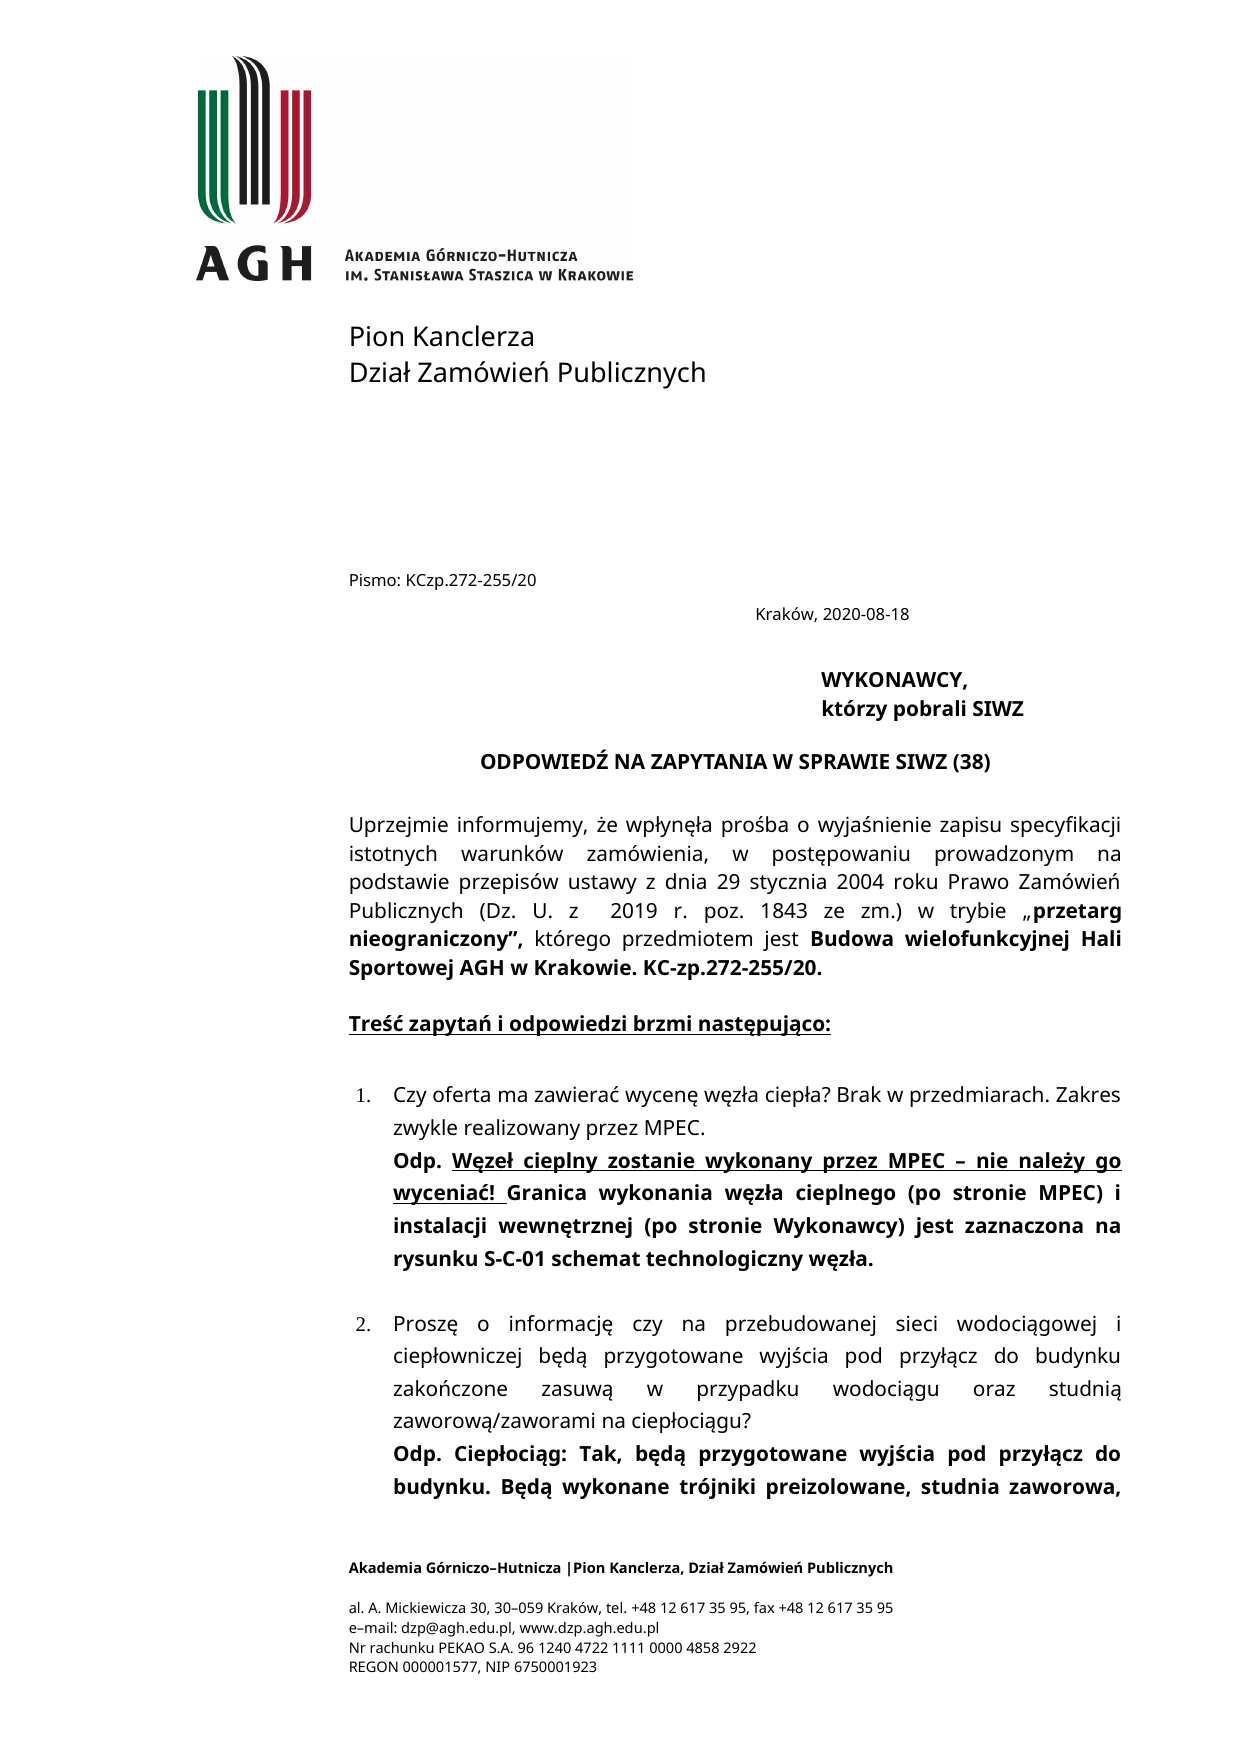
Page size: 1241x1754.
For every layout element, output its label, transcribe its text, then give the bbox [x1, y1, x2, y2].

text którzy pobrali SIWZ [821, 694, 1122, 722]
list Proszę o informację czy na przebudowanej sieci wodociągowej i ciepłowniczej będą przygotowane wyjścia pod przyłącz do budynku zakończone zasuwą w przypadku wodociągu oraz studnią zaworową/zaworami na ciepłociągu? [355, 1309, 1122, 1435]
picture [196, 56, 633, 281]
text Pismo: KCzp.272-255/20 Kraków, 2020-08-18 [348, 569, 1122, 626]
text Treść zapytań i odpowiedzi brzmi następująco: [348, 1009, 1122, 1038]
text Uprzejmie informujemy, że wpłynęła prośba o wyjaśnienie zapisu specyfikacji istotnych warunków zamówienia, w postępowaniu prowadzonym na podstawie przepisów ustawy z dnia 29 stycznia 2004 roku Prawo Zamówień Publicznych (Dz. U. z 2019 r. poz. 1843 ze zm.) w trybie „przetarg nieograniczony”, którego przedmiotem jest Budowa wielofunkcyjnej Hali Sportowej AGH w Krakowie. KC-zp.272-255/20. [348, 811, 1122, 981]
subtitle ODPOWIEDŹ NA ZAPYTANIA W SPRAWIE SIWZ (38) [348, 747, 1122, 776]
text WYKONAWCY, [821, 666, 1122, 694]
list Odp. Węzeł cieplny zostanie wykonany przez MPEC – nie należy go wyceniać! Granica wykonania węzła cieplnego (po stronie MPEC) i instalacji wewnętrznej (po stronie Wykonawcy) jest zaznaczona na rysunku S-C-01 schemat technologiczny węzła. [393, 1146, 1122, 1272]
list Czy oferta ma zawierać wycenę węzła ciepła? Brak w przedmiarach. Zakres zwykle realizowany przez MPEC. [355, 1081, 1122, 1142]
